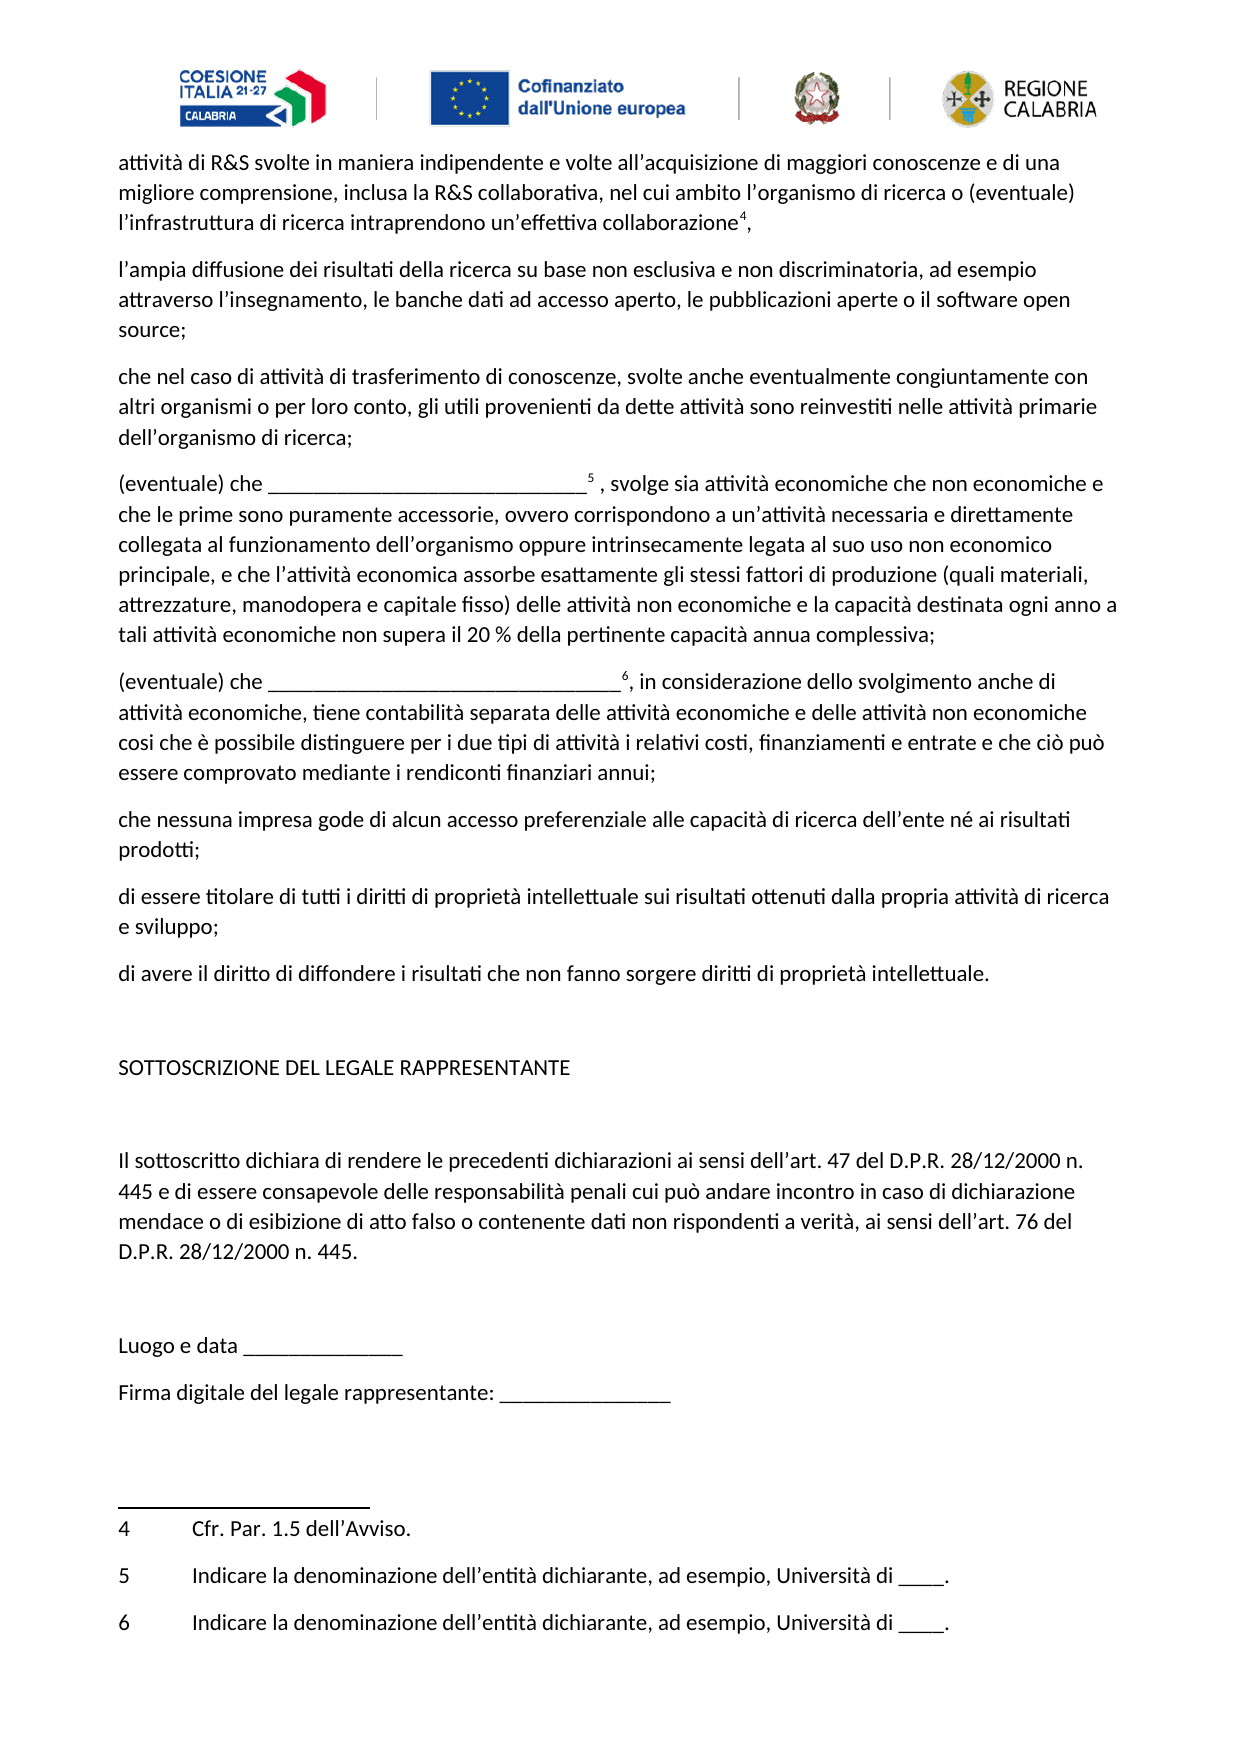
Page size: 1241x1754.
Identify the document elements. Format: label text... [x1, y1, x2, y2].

text attività di R&S svolte in maniera indipendente e volte all’acquisizione di maggiori conoscenze e di una migliore comprensione, inclusa la R&S collaborativa, nel cui ambito l’organismo di ricerca o (eventuale) l’infrastruttura di ricerca intraprendono un’effettiva collaborazione, [118, 148, 1122, 236]
text SOTTOSCRIZIONE DEL LEGALE RAPPRESENTANTE [118, 1053, 1122, 1081]
text (eventuale) che ____________________________ , svolge sia attività economiche che non economiche e che le prime sono puramente accessorie, ovvero corrispondono a un’attività necessaria e direttamente collegata al funzionamento dell’organismo oppure intrinsecamente legata al suo uso non economico principale, e che l’attività economica assorbe esattamente gli stessi fattori di produzione (quali materiali, attrezzature, manodopera e capitale fisso) delle attività non economiche e la capacità destinata ogni anno a tali attività economiche non supera il 20 % della pertinente capacità annua complessiva; [118, 469, 1122, 648]
text Luogo e data ______________ [118, 1331, 1122, 1359]
text di essere titolare di tutti i diritti di proprietà intellettuale sui risultati ottenuti dalla propria attività di ricerca e sviluppo; [118, 882, 1122, 940]
text di avere il diritto di diffondere i risultati che non fanno sorgere diritti di proprietà intellettuale. [118, 959, 1122, 987]
text l’ampia diffusione dei risultati della ricerca su base non esclusiva e non discriminatoria, ad esempio attraverso l’insegnamento, le banche dati ad accesso aperto, le pubblicazioni aperte o il software open source; [118, 255, 1122, 343]
text che nel caso di attività di trasferimento di conoscenze, svolte anche eventualmente congiuntamente con altri organismi o per loro conto, gli utili provenienti da dette attività sono reinvestiti nelle attività primarie dell’organismo di ricerca; [118, 362, 1122, 451]
text Il sottoscritto dichiara di rendere le precedenti dichiarazioni ai sensi dell’art. 47 del D.P.R. 28/12/2000 n. 445 e di essere consapevole delle responsabilità penali cui può andare incontro in caso di dichiarazione mendace o di esibizione di atto falso o contenente dati non rispondenti a verità, ai sensi dell’art. 76 del D.P.R. 28/12/2000 n. 445. [118, 1147, 1122, 1265]
picture [169, 61, 1097, 131]
text che nessuna impresa gode di alcun accesso preferenziale alle capacità di ricerca dell’ente né ai risultati prodotti; [118, 805, 1122, 863]
text Firma digitale del legale rappresentante: _______________ [118, 1378, 1122, 1406]
text (eventuale) che _______________________________, in considerazione dello svolgimento anche di attività economiche, tiene contabilità separata delle attività economiche e delle attività non economiche cosi che è possibile distinguere per i due tipi di attività i relativi costi, finanziamenti e entrate e che ciò può essere comprovato mediante i rendiconti finanziari annui; [118, 667, 1122, 786]
